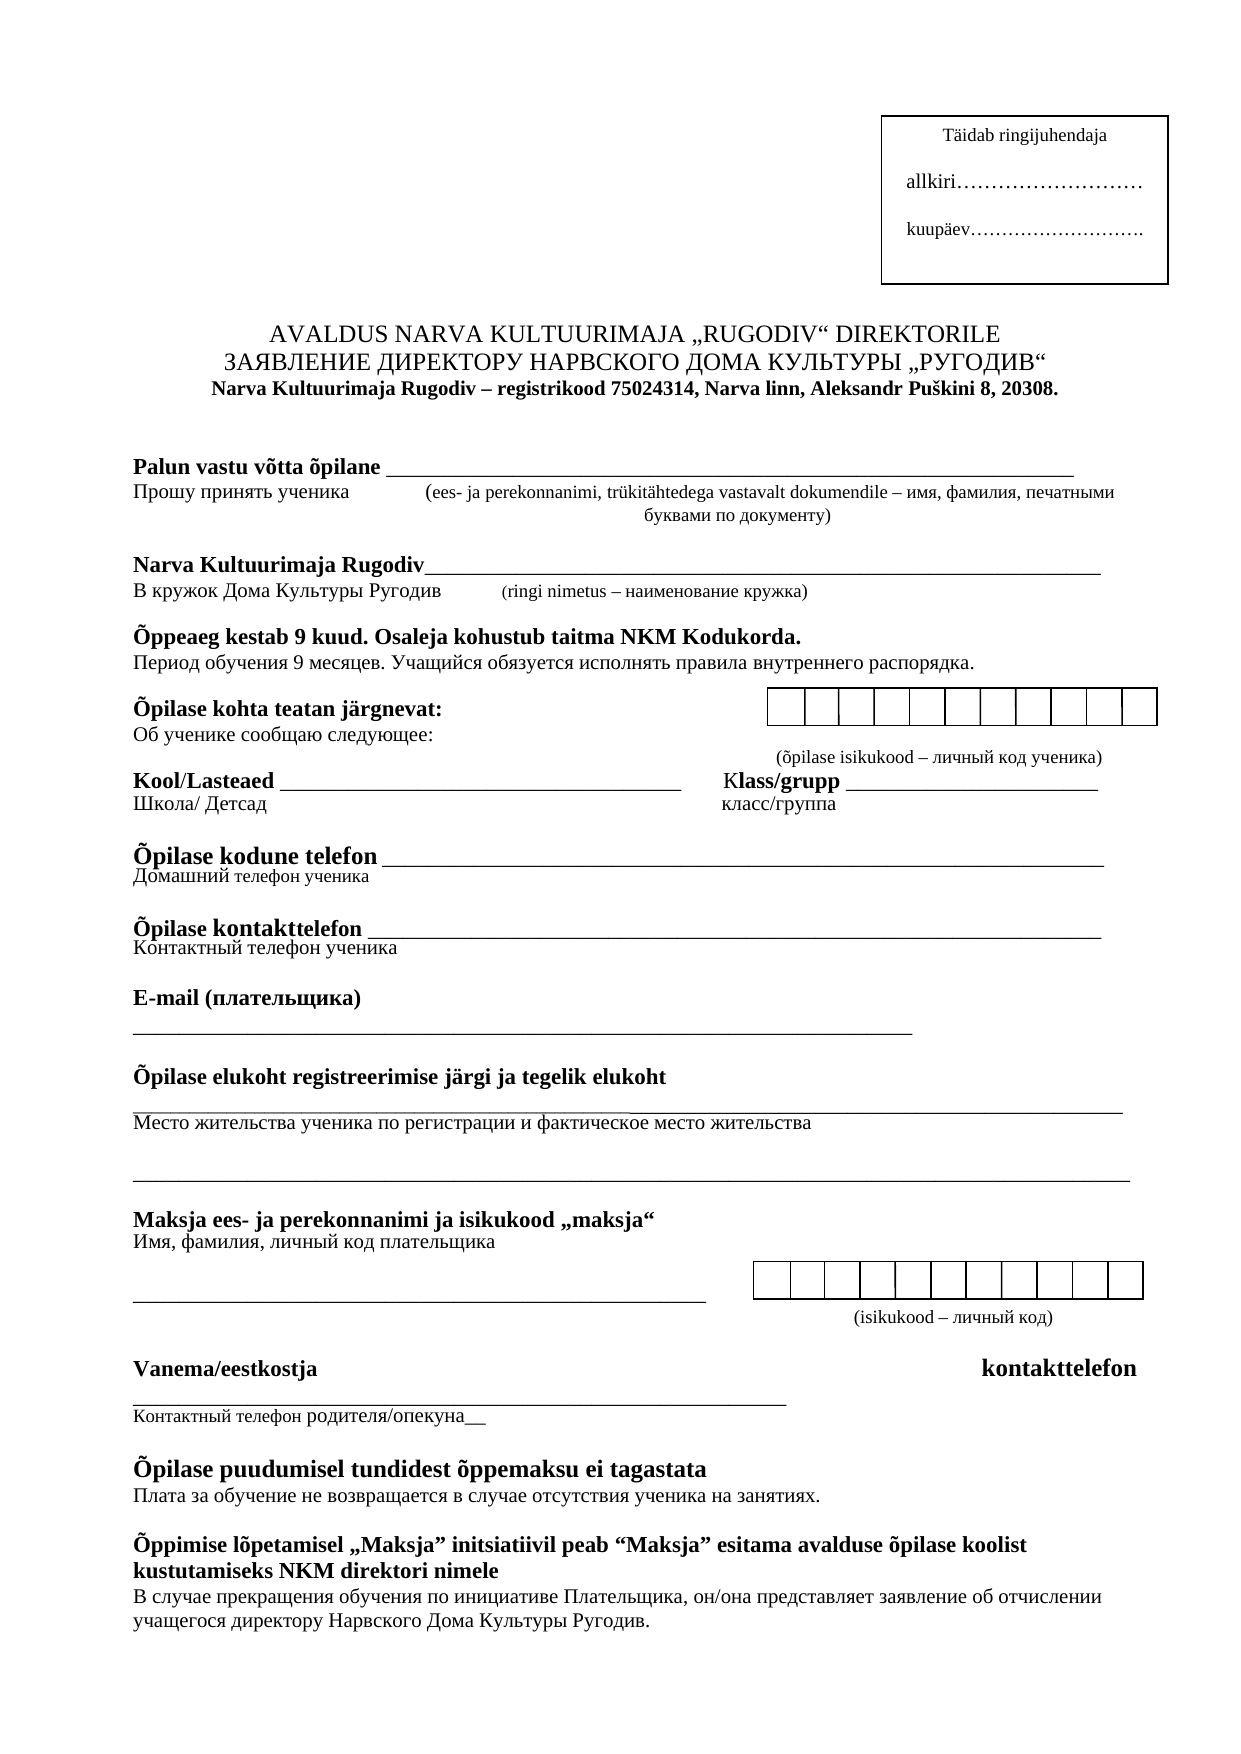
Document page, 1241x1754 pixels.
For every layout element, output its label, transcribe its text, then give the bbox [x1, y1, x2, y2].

text Õpilase kontakttelefon ________________________________________________________________ [133, 913, 1137, 941]
text Прошу принять ученика (ees- ja perekonnanimi, trükitähtedega vastavalt dokumendile – имя, фамилия, печатными [133, 479, 1137, 503]
text Домашний телефон ученика [145, 869, 273, 886]
text Õpilase puudumisel tundidest õppemaksu ei tagastata [133, 1454, 1137, 1483]
text В случае прекращения обучения по инициативе Плательщика, он/она представляет заявление об отчислении учащегося директору Нарвского Дома Культуры Ругодив. [133, 1584, 1137, 1632]
text (isikukood – личный код) [133, 1306, 1137, 1327]
text ЗАЯВЛЕНИЕ ДИРЕКТОРУ НАРВСКОГО ДОМА КУЛЬТУРЫ „РУГОДИВ“ [133, 347, 1137, 376]
text Контактный телефон родителя/опекуна__ [277, 1409, 1137, 1425]
text В кружок Дома Культуры Ругодив (ringi nimetus – наименование кружка) [133, 578, 1137, 602]
text буквами по документу) [133, 503, 1137, 525]
text Домашний телефон ученика [275, 869, 1137, 886]
text (õpilase isikukood – личный код ученика) [133, 746, 1137, 767]
text Место жительства ученика по регистрации и фактическое место жительства [545, 1116, 1137, 1133]
text Плата за обучение не возвращается в случае отсутствия ученика на занятиях. [133, 1483, 1137, 1507]
text Kool/Lasteaed ___________________________________ Кlass/grupp ______________________ [133, 767, 1137, 794]
text Имя, фамилия, личный код плательщика [133, 1232, 1137, 1253]
text Õpilase kodune telefon _______________________________________________________________ [133, 841, 1137, 869]
text Õppimise lõpetamisel „Maksja” initsiatiivil peab “Maksja” esitama avalduse õpilase koolist kustutamiseks NKM direktori nimele [133, 1531, 1137, 1584]
text __________________________________________________ [133, 1279, 1137, 1306]
text E-mail (плательщика) ____________________________________________________________________ [133, 984, 1137, 1037]
text _______________________________________________________________________________________ [133, 1158, 1137, 1184]
text AVALDUS NARVA KULTUURIMAJA „RUGODIV“ DIREKTORILE [133, 319, 1137, 347]
text Õpilase elukoht registreerimise järgi ja tegelik elukoht ________________________________________________________________________________________________ [133, 1063, 1137, 1116]
text Palun vastu võtta õpilane ____________________________________________________________ [133, 453, 1137, 479]
text Maksja ees- ja perekonnanimi ja isikukood „maksja“ [133, 1206, 1137, 1232]
text Место жительства ученика по регистрации и фактическое место жительства [133, 1116, 543, 1133]
text Период обучения 9 месяцев. Учащийся обязуется исполнять правила внутреннего распорядка. [133, 650, 1137, 674]
text Vanema/eestkostja kontakttelefon _________________________________________________________ [133, 1353, 1137, 1409]
text Õppeaeg kestab 9 kuud. Osaleja kohustub taitma NKM Kodukorda. [133, 623, 1137, 650]
text Контактный телефон родителя/опекуна__ [133, 1409, 275, 1425]
text Narva Kultuurimaja Rugodiv___________________________________________________________ [133, 551, 1137, 578]
text Школа/ Детсад класс/группа [133, 794, 1137, 814]
text Об ученике сообщаю следующее: [133, 722, 1137, 746]
text Контактный телефон ученика [293, 941, 1137, 958]
text Контактный телефон ученика [133, 941, 291, 958]
text Narva Kultuurimaja Rugodiv – registrikood 75024314, Narva linn, Aleksandr Puškini 8, 20308. [133, 376, 1137, 400]
text Õpilase kohta teatan järgnevat: [133, 695, 767, 722]
